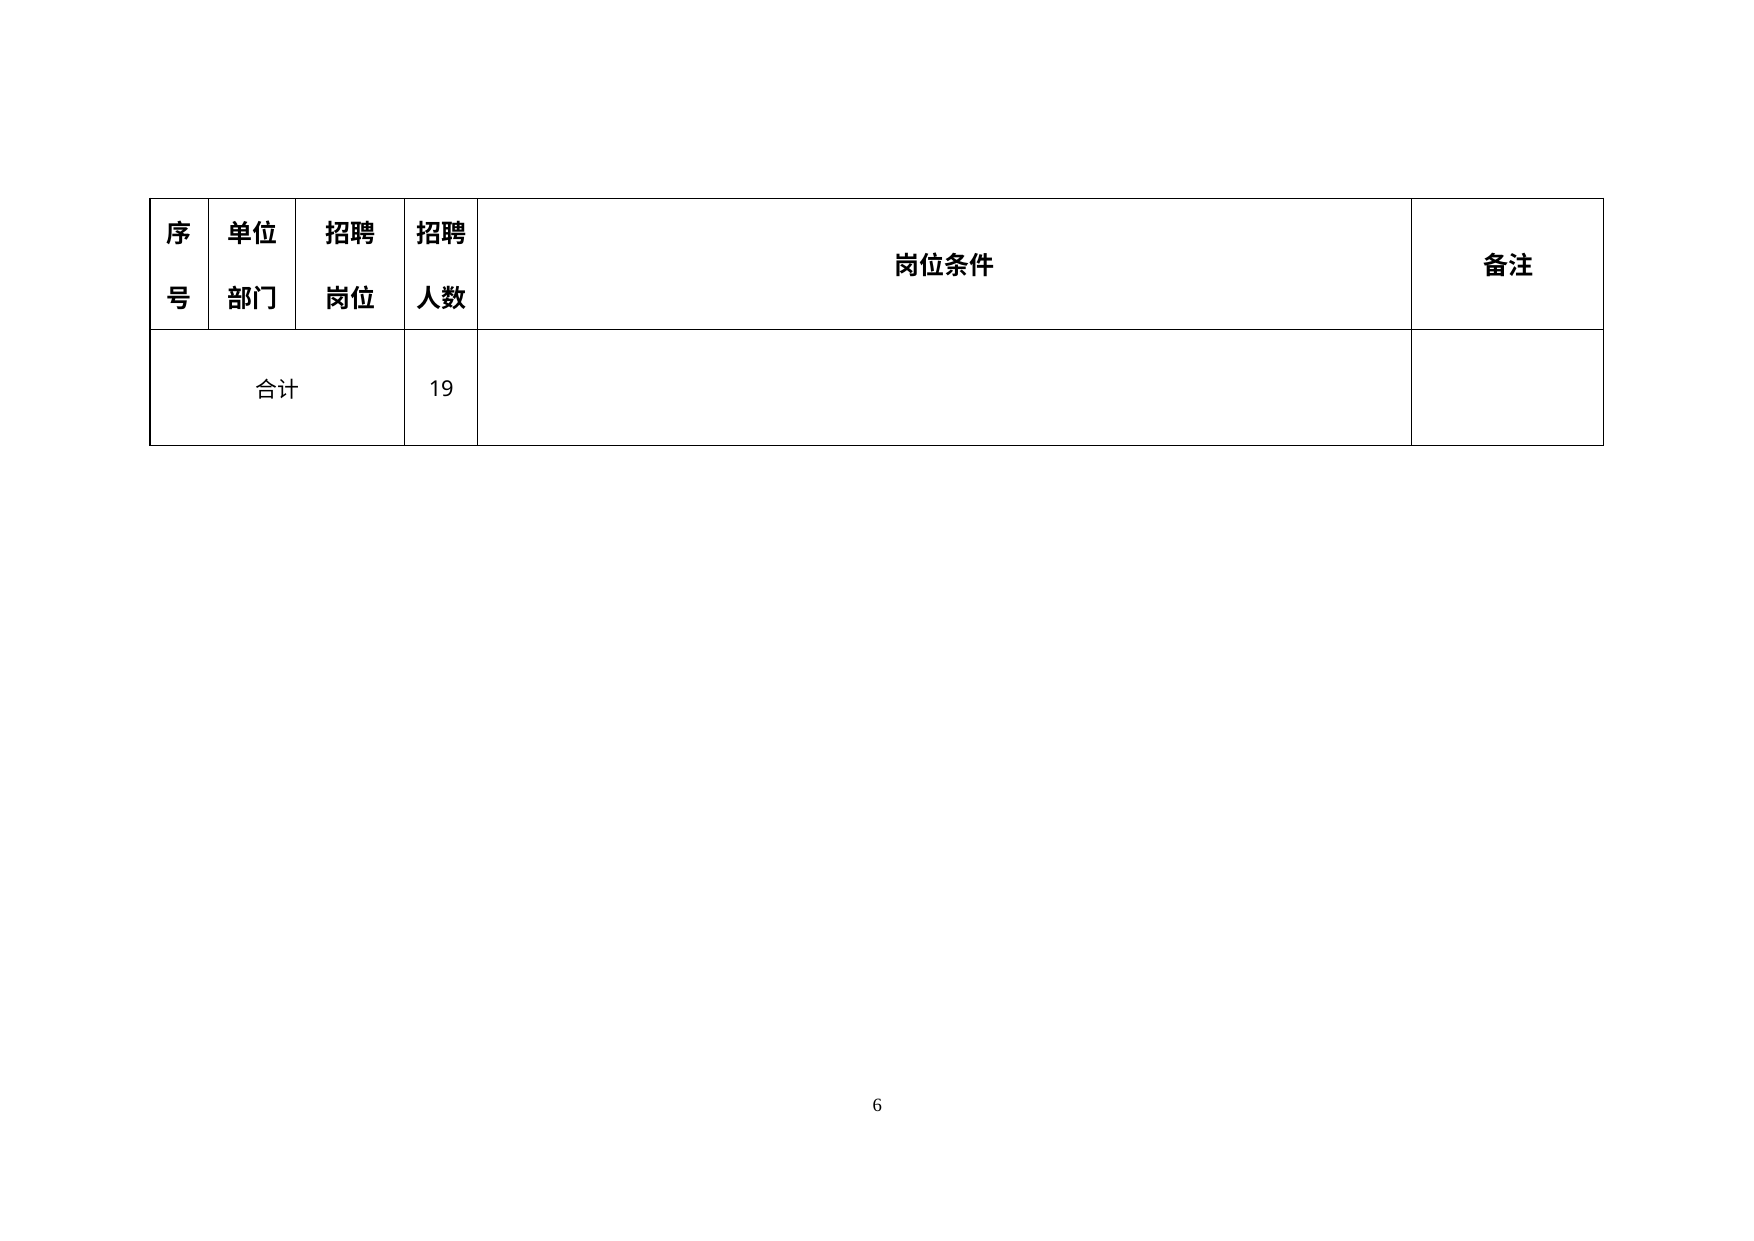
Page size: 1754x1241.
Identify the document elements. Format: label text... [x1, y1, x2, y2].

table_header 招聘人数 [405, 199, 477, 329]
table_header 备注 [1412, 199, 1603, 329]
table_header 岗位条件 [478, 199, 1411, 329]
table_header 序号 [151, 199, 208, 329]
table_cell [1412, 330, 1603, 445]
table_cell [478, 330, 1411, 445]
table_header 单位 部门 [209, 199, 295, 329]
table_cell 19 [405, 330, 477, 445]
table_header 招聘 岗位 [296, 199, 404, 329]
table_cell 合计 [151, 330, 404, 445]
